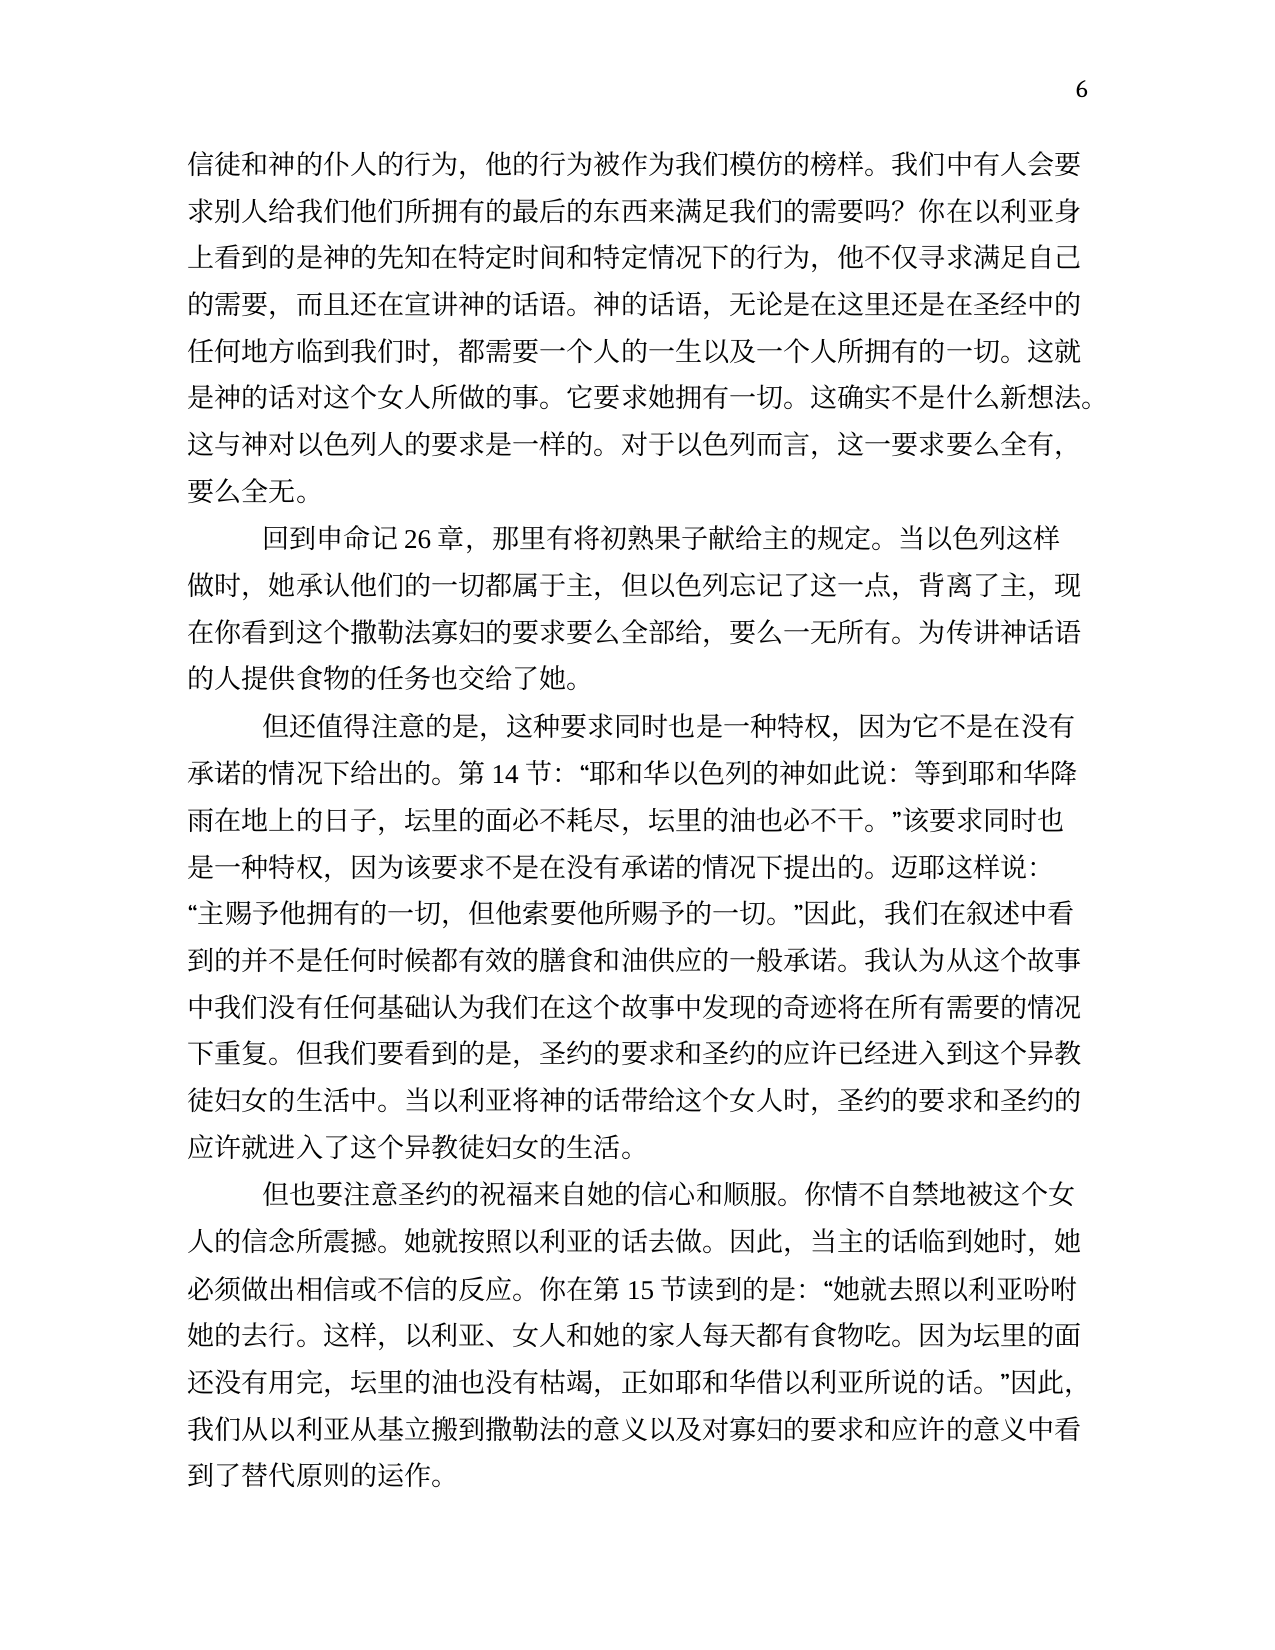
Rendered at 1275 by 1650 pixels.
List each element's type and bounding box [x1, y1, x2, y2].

text [187, 150, 1087, 1492]
